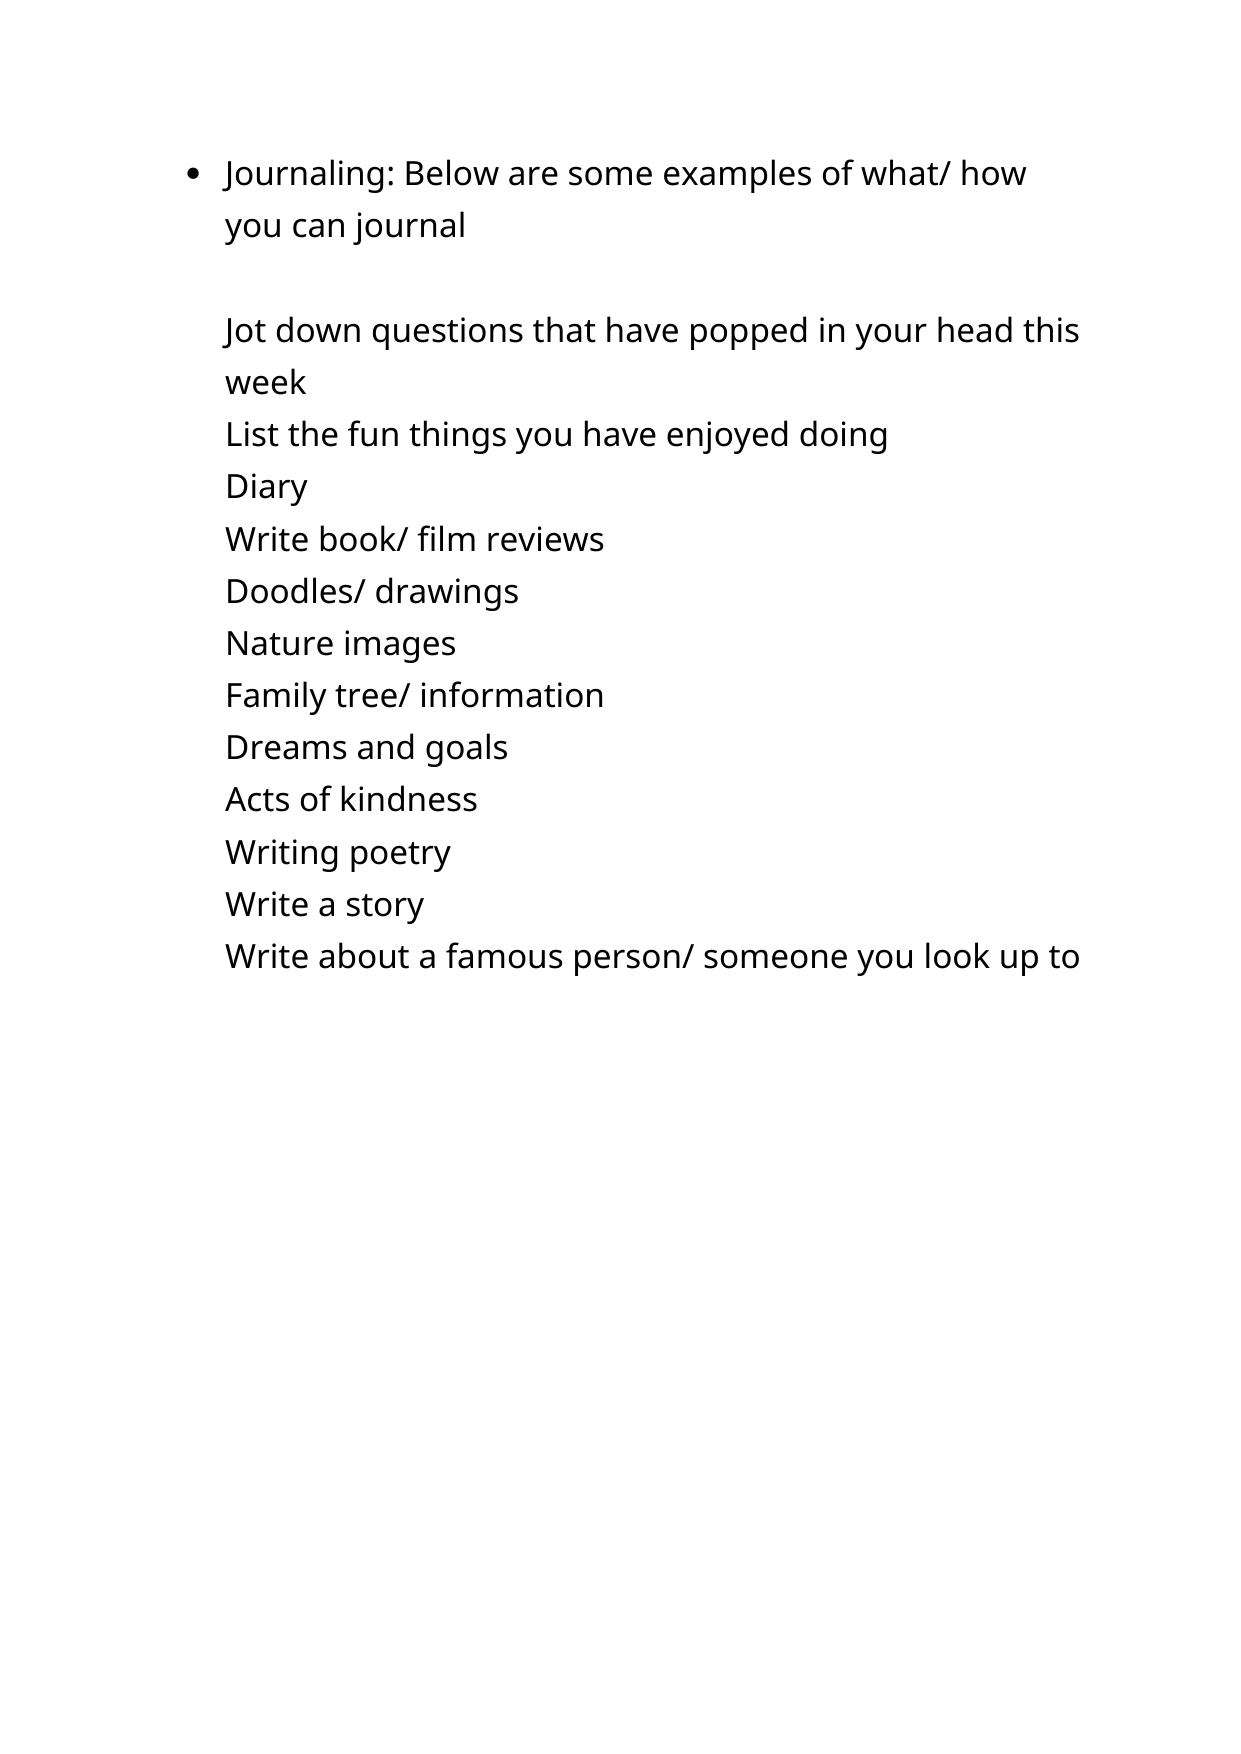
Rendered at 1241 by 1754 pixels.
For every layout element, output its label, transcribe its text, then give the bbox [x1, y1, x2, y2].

list List the fun things you have enjoyed doing [225, 411, 1090, 456]
list Write about a famous person/ someone you look up to [225, 933, 1090, 978]
list Doodles/ drawings [225, 567, 1090, 613]
list Journaling: Below are some examples of what/ how you can journal [187, 150, 1090, 248]
list Writing poetry [225, 828, 1090, 874]
list Family tree/ information [225, 672, 1090, 717]
list Nature images [225, 620, 1090, 665]
list Write book/ film reviews [225, 515, 1090, 561]
list Acts of kindness [225, 776, 1090, 822]
list Jot down questions that have popped in your head this week [225, 307, 1090, 404]
list Dreams and goals [225, 724, 1090, 769]
list Diary [225, 463, 1090, 508]
list Write a story [225, 881, 1090, 926]
